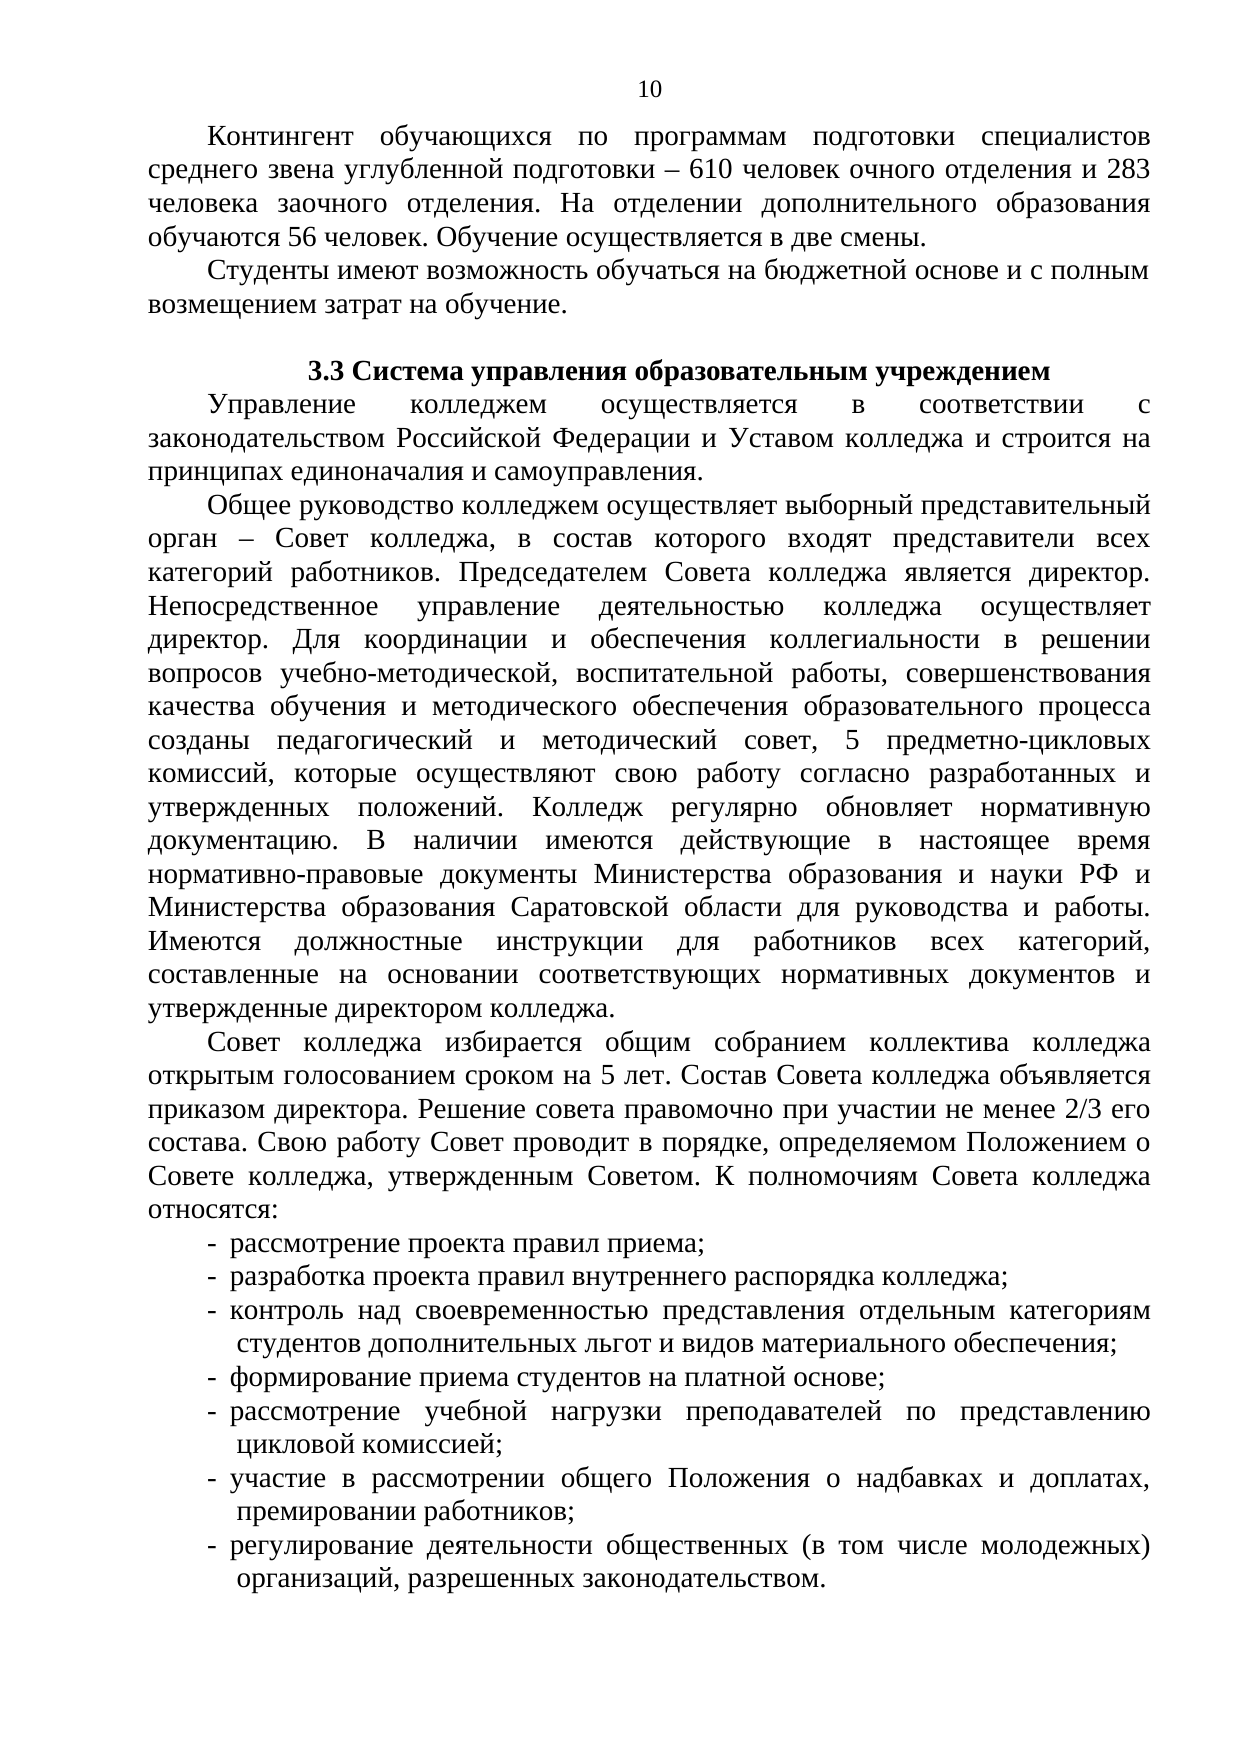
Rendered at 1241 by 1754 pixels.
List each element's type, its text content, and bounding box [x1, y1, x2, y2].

list контроль над своевременностью представления отдельным категориям студентов дополнительных льгот и видов материального обеспечения; [207, 1292, 1152, 1359]
list формирование приема студентов на платной основе; [207, 1359, 1152, 1393]
text Управление колледжем осуществляется в соответствии с законодательством Российской Федерации и Уставом колледжа и строится на принципах единоначалия и самоуправления. [148, 386, 1152, 487]
text Совет колледжа избирается общим собранием коллектива колледжа открытым голосованием сроком на 5 лет. Состав Совета колледжа объявляется приказом директора. Решение совета правомочно при участии не менее 2/3 его состава. Свою работу Совет проводит в порядке, определяемом Положением о Совете колледжа, утвержденным Советом. К полномочиям Совета колледжа относятся: [148, 1024, 1152, 1225]
text 3.3 Система управления образовательным учреждением [148, 353, 1152, 386]
list рассмотрение учебной нагрузки преподавателей по представлению цикловой комиссией; [207, 1393, 1152, 1460]
text Общее руководство колледжем осуществляет выборный представительный орган – Совет колледжа, в состав которого входят представители всех категорий работников. Председателем Совета колледжа является директор. Непосредственное управление деятельностью колледжа осуществляет директор. Для координации и обеспечения коллегиальности в решении вопросов учебно-методической, воспитательной работы, совершенствования качества обучения и методического обеспечения образовательного процесса созданы педагогический и методический совет, 5 предметно-цикловых комиссий, которые осуществляют свою работу согласно разработанных и утвержденных положений. Колледж регулярно обновляет нормативную документацию. В наличии имеются действующие в настоящее время нормативно-правовые документы Министерства образования и науки РФ и Министерства образования Саратовской области для руководства и работы. Имеются должностные инструкции для работников всех категорий, составленные на основании соответствующих нормативных документов и утвержденные директором колледжа. [148, 487, 1152, 1024]
text Студенты имеют возможность обучаться на бюджетной основе и с полным возмещением затрат на обучение. [148, 252, 1149, 319]
list участие в рассмотрении общего Положения о надбавках и доплатах, премировании работников; [207, 1460, 1152, 1527]
text Контингент обучающихся по программам подготовки специалистов среднего звена углубленной подготовки – 610 человек очного отделения и 283 человека заочного отделения. На отделении дополнительного образования обучаются 56 человек. Обучение осуществляется в две смены. [148, 118, 1152, 252]
list разработка проекта правил внутреннего распорядка колледжа; [207, 1258, 1152, 1292]
list рассмотрение проекта правил приема; [207, 1225, 1152, 1258]
list регулирование деятельности общественных (в том числе молодежных) организаций, разрешенных законодательством. [207, 1527, 1152, 1594]
